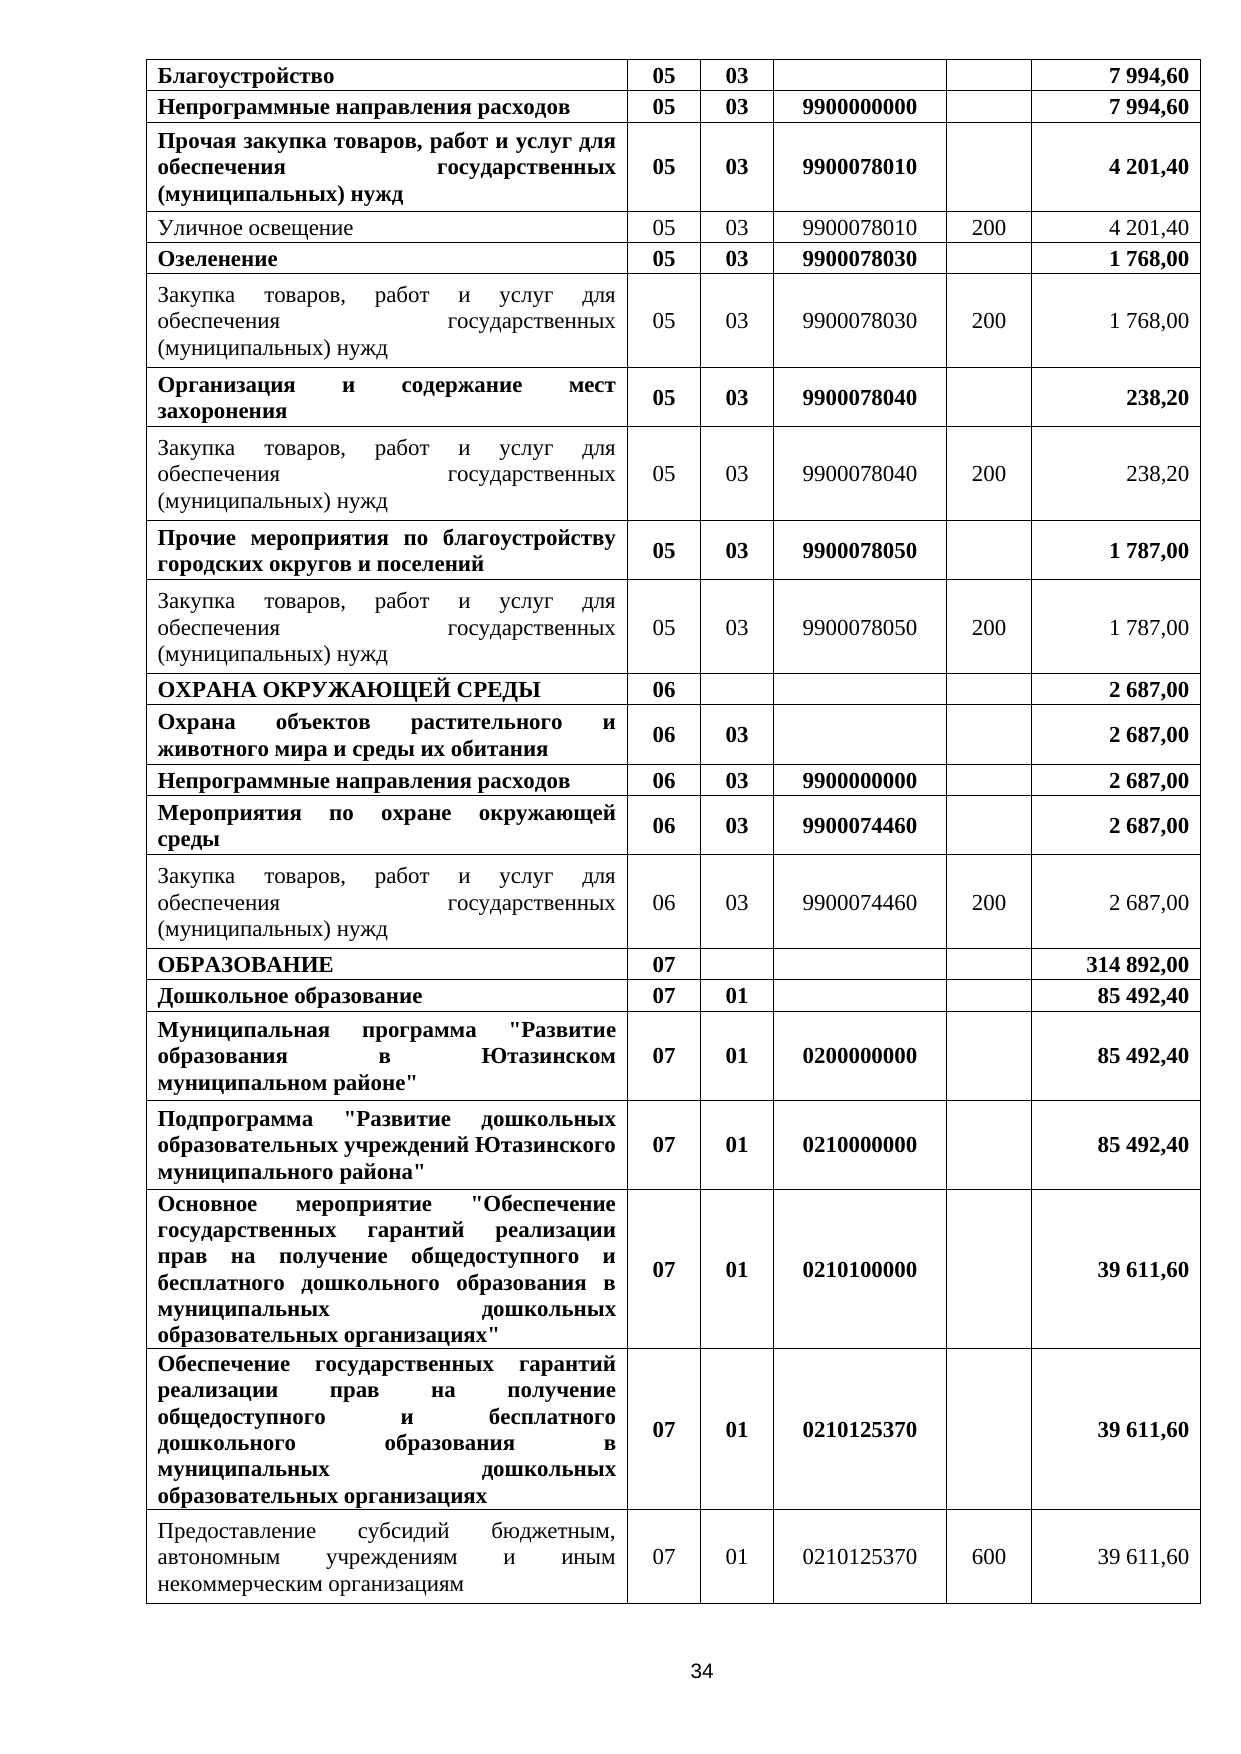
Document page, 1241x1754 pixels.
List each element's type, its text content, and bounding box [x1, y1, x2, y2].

table_cell 9900078030 [774, 274, 946, 367]
table_cell Обеспечение государственных гарантий реализации прав на получение общедоступного и бесплатного дошкольного образования в муниципальных дошкольных образовательных организациях [147, 1349, 627, 1509]
table_cell 06 [628, 705, 700, 764]
table_cell [947, 368, 1031, 426]
table_cell 01 [701, 1349, 773, 1509]
table_cell 03 [701, 274, 773, 367]
table_cell 03 [701, 123, 773, 211]
table_cell 07 [628, 1190, 700, 1348]
table_cell [947, 949, 1031, 979]
table_cell 05 [628, 368, 700, 426]
table_cell 1 787,00 [1032, 580, 1200, 673]
table_cell [701, 949, 773, 979]
table_cell 200 [947, 855, 1031, 948]
table_cell [774, 60, 946, 90]
table_cell 03 [701, 855, 773, 948]
table_cell 9900078040 [774, 427, 946, 520]
table_cell 0210100000 [774, 1190, 946, 1348]
table_cell [947, 980, 1031, 1011]
table_cell 600 [947, 1510, 1031, 1603]
table_cell 9900078010 [774, 212, 946, 242]
table_cell 2 687,00 [1032, 855, 1200, 948]
table_cell 05 [628, 274, 700, 367]
table_cell 01 [701, 980, 773, 1011]
table_cell 03 [701, 765, 773, 795]
table_cell 0200000000 [774, 1012, 946, 1100]
table_cell 9900078050 [774, 521, 946, 579]
table_cell 9900074460 [774, 855, 946, 948]
table_cell Закупка товаров, работ и услуг для обеспечения государственных (муниципальных) нужд [147, 855, 627, 948]
table_cell 03 [701, 243, 773, 273]
table_cell ОБРАЗОВАНИЕ [147, 949, 627, 979]
table_cell 06 [628, 855, 700, 948]
table_cell 1 768,00 [1032, 274, 1200, 367]
table_cell 03 [701, 212, 773, 242]
table_cell 05 [628, 123, 700, 211]
table_cell 01 [701, 1101, 773, 1189]
table_cell Прочие мероприятия по благоустройству городских округов и поселений [147, 521, 627, 579]
table_cell 0210000000 [774, 1101, 946, 1189]
table_cell [774, 674, 946, 704]
table_cell 9900078050 [774, 580, 946, 673]
table_cell [947, 1190, 1031, 1348]
table_cell Закупка товаров, работ и услуг для обеспечения государственных (муниципальных) нужд [147, 274, 627, 367]
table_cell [147, 1510, 627, 1603]
table_cell 9900078030 [774, 243, 946, 273]
table_cell 85 492,40 [1032, 1101, 1200, 1189]
table_cell Подпрограмма "Развитие дошкольных образовательных учреждений Ютазинского муниципального района" [147, 1101, 627, 1189]
table_cell 4 201,40 [1032, 123, 1200, 211]
table_cell 05 [628, 243, 700, 273]
table_cell 200 [947, 212, 1031, 242]
table_cell 1 768,00 [1032, 243, 1200, 273]
table_cell [947, 60, 1031, 90]
table_cell 01 [701, 1190, 773, 1348]
table_cell Закупка товаров, работ и услуг для обеспечения государственных (муниципальных) нужд [147, 580, 627, 673]
table_cell Непрограммные направления расходов [147, 91, 627, 122]
table_cell [947, 796, 1031, 854]
table_cell 200 [947, 274, 1031, 367]
table_cell 7 994,60 [1032, 60, 1200, 90]
table_cell [774, 980, 946, 1011]
table_cell 314 892,00 [1032, 949, 1200, 979]
table_cell 06 [628, 796, 700, 854]
table_cell Благоустройство [147, 60, 627, 90]
table_cell 39 611,60 [1032, 1349, 1200, 1509]
table_cell Муниципальная программа "Развитие образования в Ютазинском муниципальном районе" [147, 1012, 627, 1100]
table_cell Озеленение [147, 243, 627, 273]
table_cell 06 [628, 674, 700, 704]
table_cell 2 687,00 [1032, 674, 1200, 704]
table_cell 39 611,60 [1032, 1190, 1200, 1348]
table_cell 2 687,00 [1032, 765, 1200, 795]
table_cell 05 [628, 60, 700, 90]
table_cell 85 492,40 [1032, 980, 1200, 1011]
table_cell 9900074460 [774, 796, 946, 854]
table_cell Мероприятия по охране окружающей среды [147, 796, 627, 854]
table_cell 9900078010 [774, 123, 946, 211]
table_cell [947, 1101, 1031, 1189]
table_cell [947, 705, 1031, 764]
table_cell 05 [628, 91, 700, 122]
table_cell 05 [628, 212, 700, 242]
table_cell 200 [947, 427, 1031, 520]
table_cell [947, 674, 1031, 704]
table_cell [947, 521, 1031, 579]
table_cell 07 [628, 1349, 700, 1509]
table_cell 03 [701, 427, 773, 520]
table_cell 03 [701, 91, 773, 122]
table_cell 9900078040 [774, 368, 946, 426]
table_cell Непрограммные направления расходов [147, 765, 627, 795]
table_cell [947, 1349, 1031, 1509]
table_cell Прочая закупка товаров, работ и услуг для обеспечения государственных (муниципальных) нужд [147, 123, 627, 211]
table_cell 07 [628, 1510, 700, 1603]
table_cell Основное мероприятие "Обеспечение государственных гарантий реализации прав на получение общедоступного и бесплатного дошкольного образования в муниципальных дошкольных образовательных организациях" [147, 1190, 627, 1348]
table_cell 07 [628, 1012, 700, 1100]
table_cell 85 492,40 [1032, 1012, 1200, 1100]
table_cell 03 [701, 368, 773, 426]
table_cell 01 [701, 1510, 773, 1603]
table_cell [947, 243, 1031, 273]
table_cell Охрана объектов растительного и животного мира и среды их обитания [147, 705, 627, 764]
table_cell 07 [628, 1101, 700, 1189]
table_cell 238,20 [1032, 427, 1200, 520]
table_cell [701, 674, 773, 704]
table_cell 03 [701, 705, 773, 764]
table_cell 200 [947, 580, 1031, 673]
table_cell 05 [628, 580, 700, 673]
table_cell [947, 123, 1031, 211]
table_cell 9900000000 [774, 91, 946, 122]
table_cell 4 201,40 [1032, 212, 1200, 242]
table_cell 03 [701, 796, 773, 854]
table_cell 05 [628, 521, 700, 579]
table_cell [947, 91, 1031, 122]
table_cell Дошкольное образование [147, 980, 627, 1011]
table_cell Закупка товаров, работ и услуг для обеспечения государственных (муниципальных) нужд [147, 427, 627, 520]
table_cell 07 [628, 980, 700, 1011]
table_cell Уличное освещение [147, 212, 627, 242]
table_cell 238,20 [1032, 368, 1200, 426]
table_cell 7 994,60 [1032, 91, 1200, 122]
table_cell 01 [701, 1012, 773, 1100]
table_cell 39 611,60 [1032, 1510, 1200, 1603]
table_cell [947, 1012, 1031, 1100]
table_cell [774, 705, 946, 764]
table_cell ОХРАНА ОКРУЖАЮЩЕЙ СРЕДЫ [147, 674, 627, 704]
table_cell 06 [628, 765, 700, 795]
table_cell 9900000000 [774, 765, 946, 795]
table_cell Организация и содержание мест захоронения [147, 368, 627, 426]
table_cell 1 787,00 [1032, 521, 1200, 579]
table_cell 0210125370 [774, 1510, 946, 1603]
table_cell 03 [701, 521, 773, 579]
table_cell [774, 949, 946, 979]
table_cell 0210125370 [774, 1349, 946, 1509]
table_cell 05 [628, 427, 700, 520]
table_cell [947, 765, 1031, 795]
table_cell 2 687,00 [1032, 796, 1200, 854]
table_cell 07 [628, 949, 700, 979]
table_cell 03 [701, 60, 773, 90]
table_cell 2 687,00 [1032, 705, 1200, 764]
table_cell 03 [701, 580, 773, 673]
